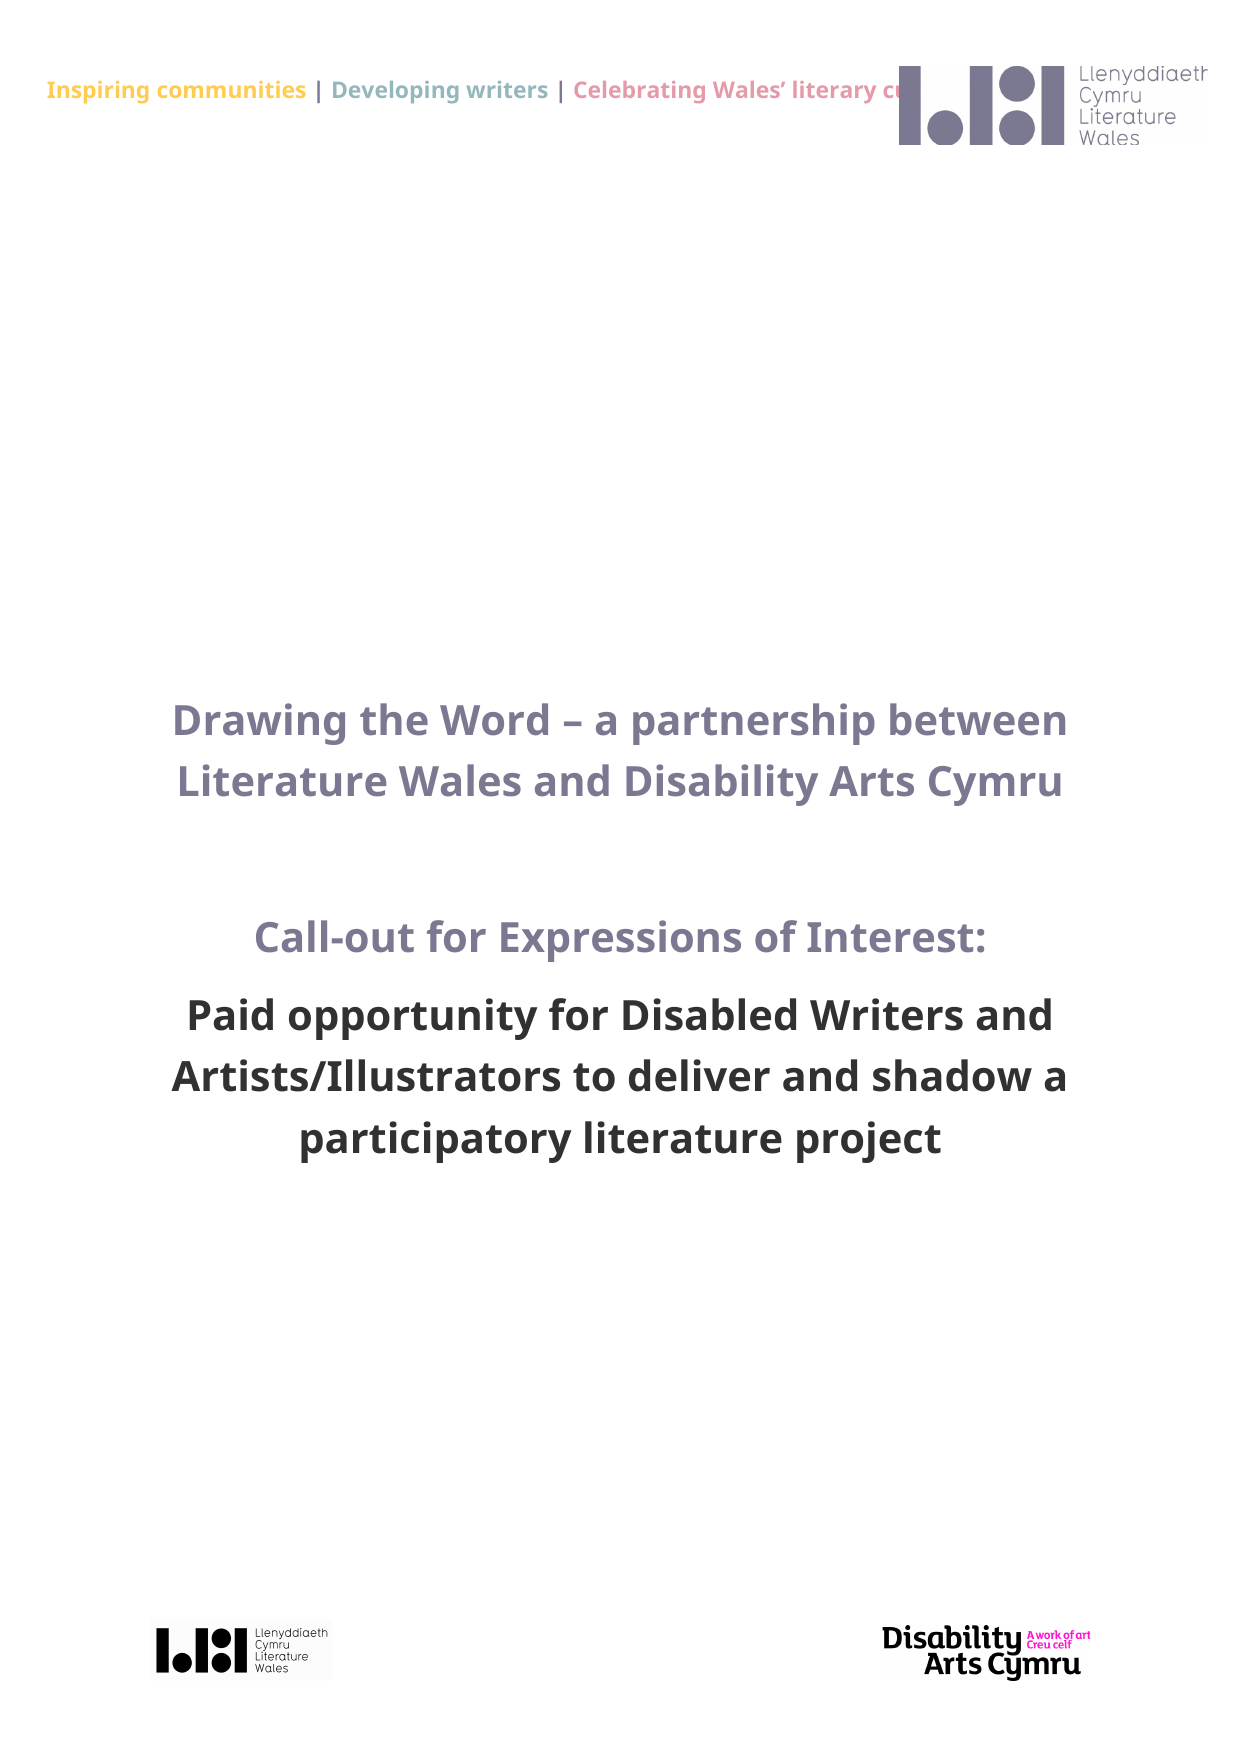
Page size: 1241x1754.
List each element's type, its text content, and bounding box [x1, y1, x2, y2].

picture [898, 66, 1208, 144]
picture [882, 1625, 1091, 1681]
picture [150, 1619, 333, 1681]
text Call-out for Expressions of Interest: [150, 908, 1090, 965]
text Drawing the Word – a partnership between Literature Wales and Disability Arts Cymru [150, 691, 1090, 809]
text Paid opportunity for Disabled Writers and Artists/Illustrators to deliver and shadow a participatory literature project [150, 986, 1090, 1165]
